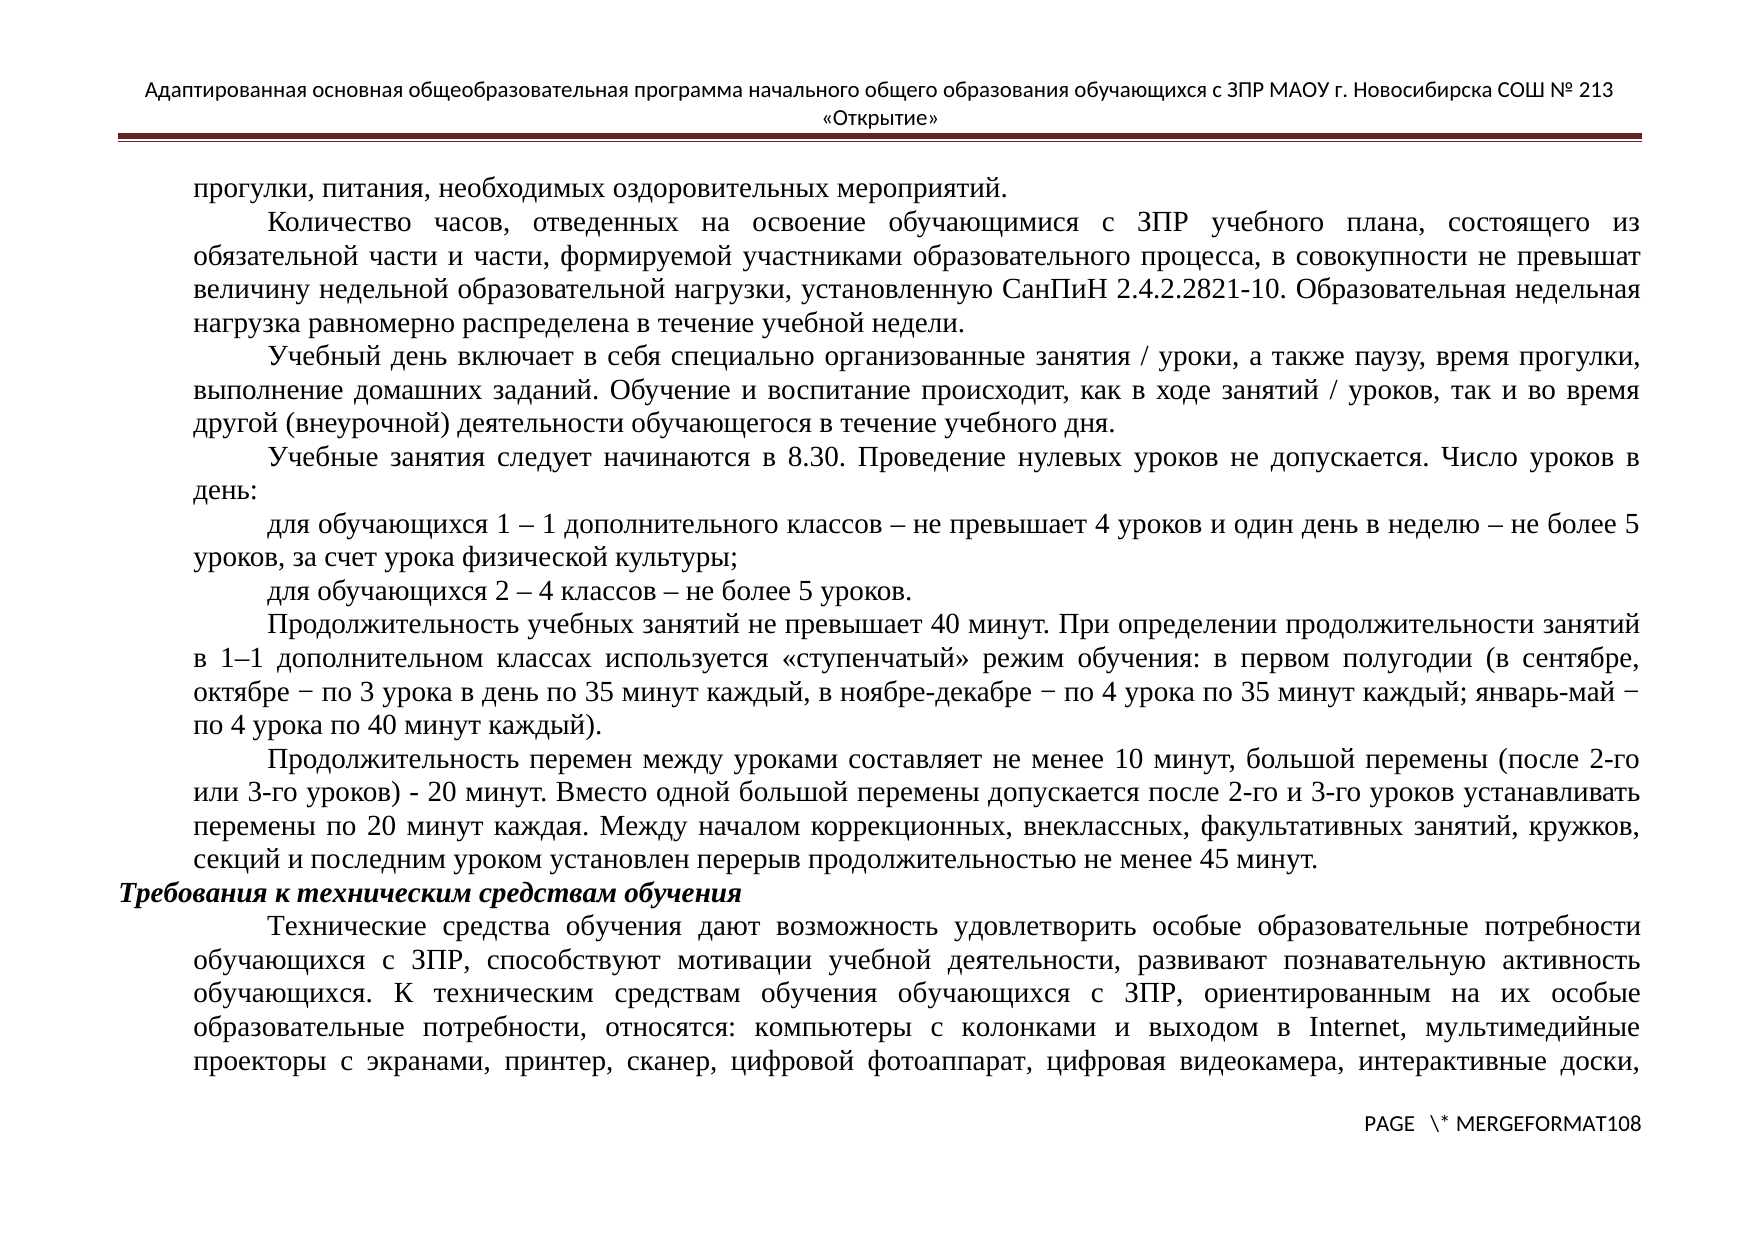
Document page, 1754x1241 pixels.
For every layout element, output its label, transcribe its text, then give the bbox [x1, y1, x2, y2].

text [193, 908, 1642, 1076]
text Требования к техническим средствам обучения [118, 875, 1642, 908]
text Количество часов, отведенных на освоение обучающимися с ЗПР учебного плана, состоящего из обязательной части и части, формируемой участниками образовательного процесса, в совокупности не превышат величину недельной образовательной нагрузки, установленную СанПиН 2.4.2.2821-10. Образовательная недельная нагрузка равномерно распределена в течение учебной недели. [193, 204, 1642, 338]
text для обучающихся 1 – 1 дополнительного классов – не превышает 4 уроков и один день в неделю – не более 5 уроков, за счет урока физической культуры; [193, 506, 1642, 573]
text для обучающихся 2 – 4 классов – не более 5 уроков. [193, 573, 1642, 607]
text Продолжительность перемен между уроками составляет не менее 10 минут, большой перемены (после 2-го или 3-го уроков) - 20 минут. Вместо одной большой перемены допускается после 2-го и 3-го уроков устанавливать перемены по 20 минут каждая. Между началом коррекционных, внеклассных, факультативных занятий, кружков, секций и последним уроком установлен перерыв продолжительностью не менее 45 минут. [193, 741, 1642, 875]
text Учебные занятия следует начинаются в 8.30. Проведение нулевых уроков не допускается. Число уроков в день: [193, 439, 1642, 506]
text Учебный день включает в себя специально организованные занятия / уроки, а также паузу, время прогулки, выполнение домашних заданий. Обучение и воспитание происходит, как в ходе занятий / уроков, так и во время другой (внеурочной) деятельности обучающегося в течение учебного дня. [193, 338, 1642, 439]
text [193, 171, 1642, 204]
text Продолжительность учебных занятий не превышает 40 минут. При определении продолжительности занятий в 1–1 дополнительном классах используется «ступенчатый» режим обучения: в первом полугодии (в сентябре, октябре − по 3 урока в день по 35 минут каждый, в ноябре-декабре − по 4 урока по 35 минут каждый; январь-май − по 4 урока по 40 минут каждый). [193, 607, 1642, 741]
